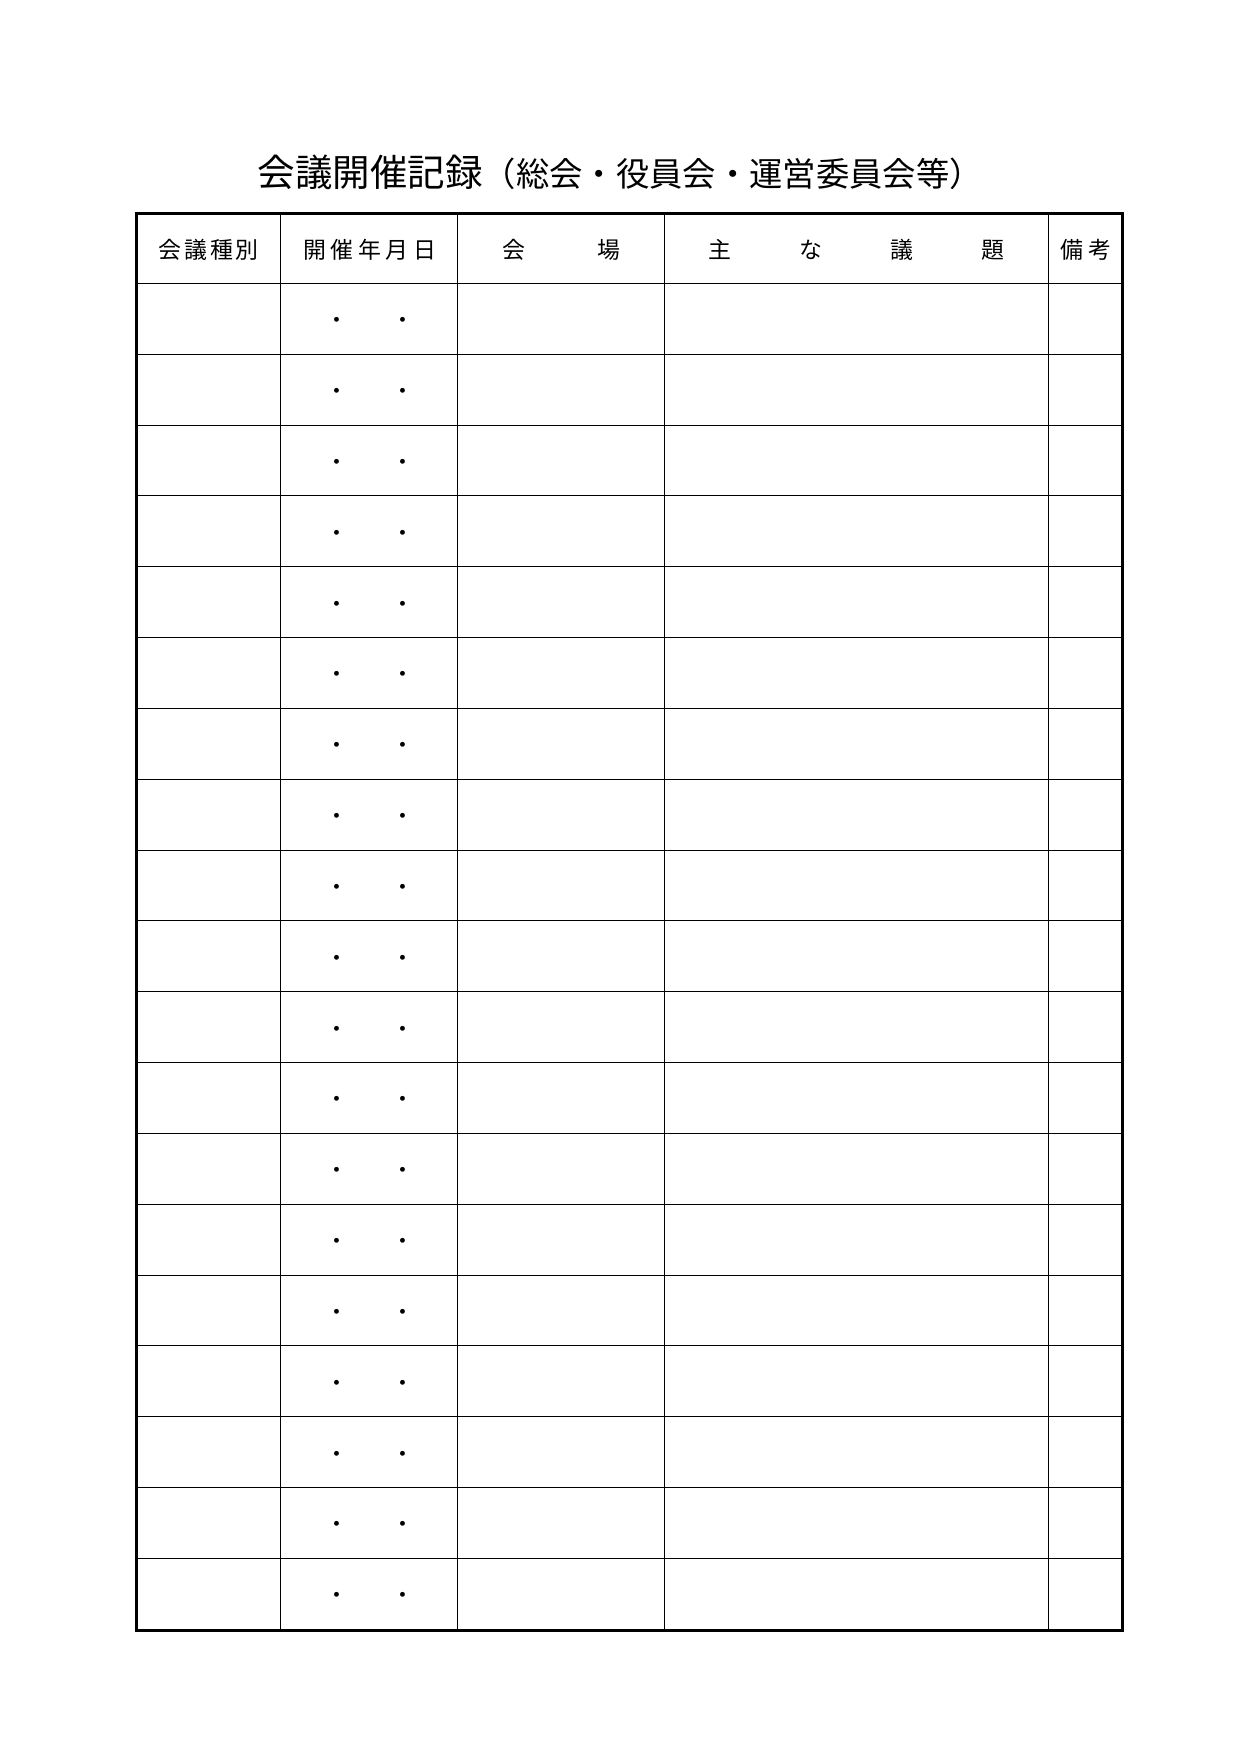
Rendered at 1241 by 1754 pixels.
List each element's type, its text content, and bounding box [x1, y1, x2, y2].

table_cell [458, 284, 664, 354]
table_cell [458, 992, 664, 1062]
table_cell [1049, 1346, 1121, 1416]
table_cell [138, 1488, 280, 1558]
table_cell [665, 1559, 1048, 1629]
table_cell [1049, 1276, 1121, 1345]
table_cell [1049, 1063, 1121, 1133]
table_cell [665, 284, 1048, 354]
table_cell [1049, 1134, 1121, 1204]
table_cell [138, 851, 280, 920]
table_cell ・・ [281, 638, 457, 708]
table_cell [1049, 638, 1121, 708]
table_cell [458, 1134, 664, 1204]
table_cell [138, 284, 280, 354]
table_cell [665, 1417, 1048, 1487]
table_cell [665, 426, 1048, 495]
table_cell ・・ [281, 992, 457, 1062]
table_cell [665, 709, 1048, 779]
table_cell [458, 921, 664, 991]
table_cell [1049, 426, 1121, 495]
table_cell ・・ [281, 1346, 457, 1416]
table_cell [458, 567, 664, 637]
table_cell ・・ [281, 1134, 457, 1204]
table_cell [138, 992, 280, 1062]
table_cell [1049, 567, 1121, 637]
text 会議開催記録（総会・役員会・運営委員会等） [148, 128, 1092, 212]
table_cell [1049, 1417, 1121, 1487]
table_cell ・・ [281, 1417, 457, 1487]
table_cell [665, 780, 1048, 849]
table_header 会場 [458, 215, 664, 283]
table_cell [458, 496, 664, 566]
table_cell [458, 355, 664, 424]
table_header 備考 [1049, 215, 1121, 283]
table_cell [665, 567, 1048, 637]
table_cell [1049, 284, 1121, 354]
table_cell ・・ [281, 1063, 457, 1133]
table_cell ・・ [281, 780, 457, 849]
table_cell ・・ [281, 1205, 457, 1274]
table_cell [665, 1346, 1048, 1416]
table_cell ・・ [281, 496, 457, 566]
table_cell [458, 1559, 664, 1629]
table_cell [138, 921, 280, 991]
table_cell [665, 921, 1048, 991]
table_cell [1049, 780, 1121, 849]
table_cell [1049, 355, 1121, 424]
table_cell [458, 1488, 664, 1558]
table_cell [458, 1346, 664, 1416]
table_header 主な議題 [665, 215, 1048, 283]
table_cell ・・ [281, 1276, 457, 1345]
table_cell [458, 709, 664, 779]
table_cell [138, 1134, 280, 1204]
table_cell [138, 638, 280, 708]
table_cell [665, 1488, 1048, 1558]
table_cell [665, 851, 1048, 920]
table_cell [138, 355, 280, 424]
table_cell [138, 709, 280, 779]
table_cell [458, 1205, 664, 1274]
table_cell [138, 780, 280, 849]
table_cell [458, 780, 664, 849]
table_cell [458, 638, 664, 708]
table_cell [1049, 496, 1121, 566]
table_cell ・・ [281, 1559, 457, 1629]
table_cell [138, 1417, 280, 1487]
table_cell ・・ [281, 921, 457, 991]
table_cell [665, 496, 1048, 566]
table_cell [1049, 851, 1121, 920]
table_cell [458, 1276, 664, 1345]
table_cell [1049, 992, 1121, 1062]
table_cell [665, 1134, 1048, 1204]
table_cell [665, 638, 1048, 708]
table_cell [1049, 921, 1121, 991]
table_cell [665, 1063, 1048, 1133]
table_cell ・・ [281, 567, 457, 637]
table_header 会議種別 [138, 215, 280, 283]
table_cell [1049, 1488, 1121, 1558]
table_cell [1049, 1205, 1121, 1274]
table_cell ・・ [281, 709, 457, 779]
table_cell [138, 567, 280, 637]
table_cell ・・ [281, 284, 457, 354]
table_cell [665, 992, 1048, 1062]
table_cell ・・ [281, 1488, 457, 1558]
table_cell [1049, 1559, 1121, 1629]
table_cell [1049, 709, 1121, 779]
table_cell ・・ [281, 851, 457, 920]
table_cell [138, 496, 280, 566]
table_cell [665, 1276, 1048, 1345]
table_cell [665, 355, 1048, 424]
table_cell [458, 426, 664, 495]
table_cell [138, 1559, 280, 1629]
table_cell [138, 1063, 280, 1133]
table_cell [138, 1346, 280, 1416]
table_cell [458, 1063, 664, 1133]
table_cell [665, 1205, 1048, 1274]
table_cell [138, 1276, 280, 1345]
table_cell [458, 1417, 664, 1487]
table_cell ・・ [281, 355, 457, 424]
table_header 開催年月日 [281, 215, 457, 283]
table_cell ・・ [281, 426, 457, 495]
table_cell [458, 851, 664, 920]
table_cell [138, 426, 280, 495]
table_cell [138, 1205, 280, 1274]
